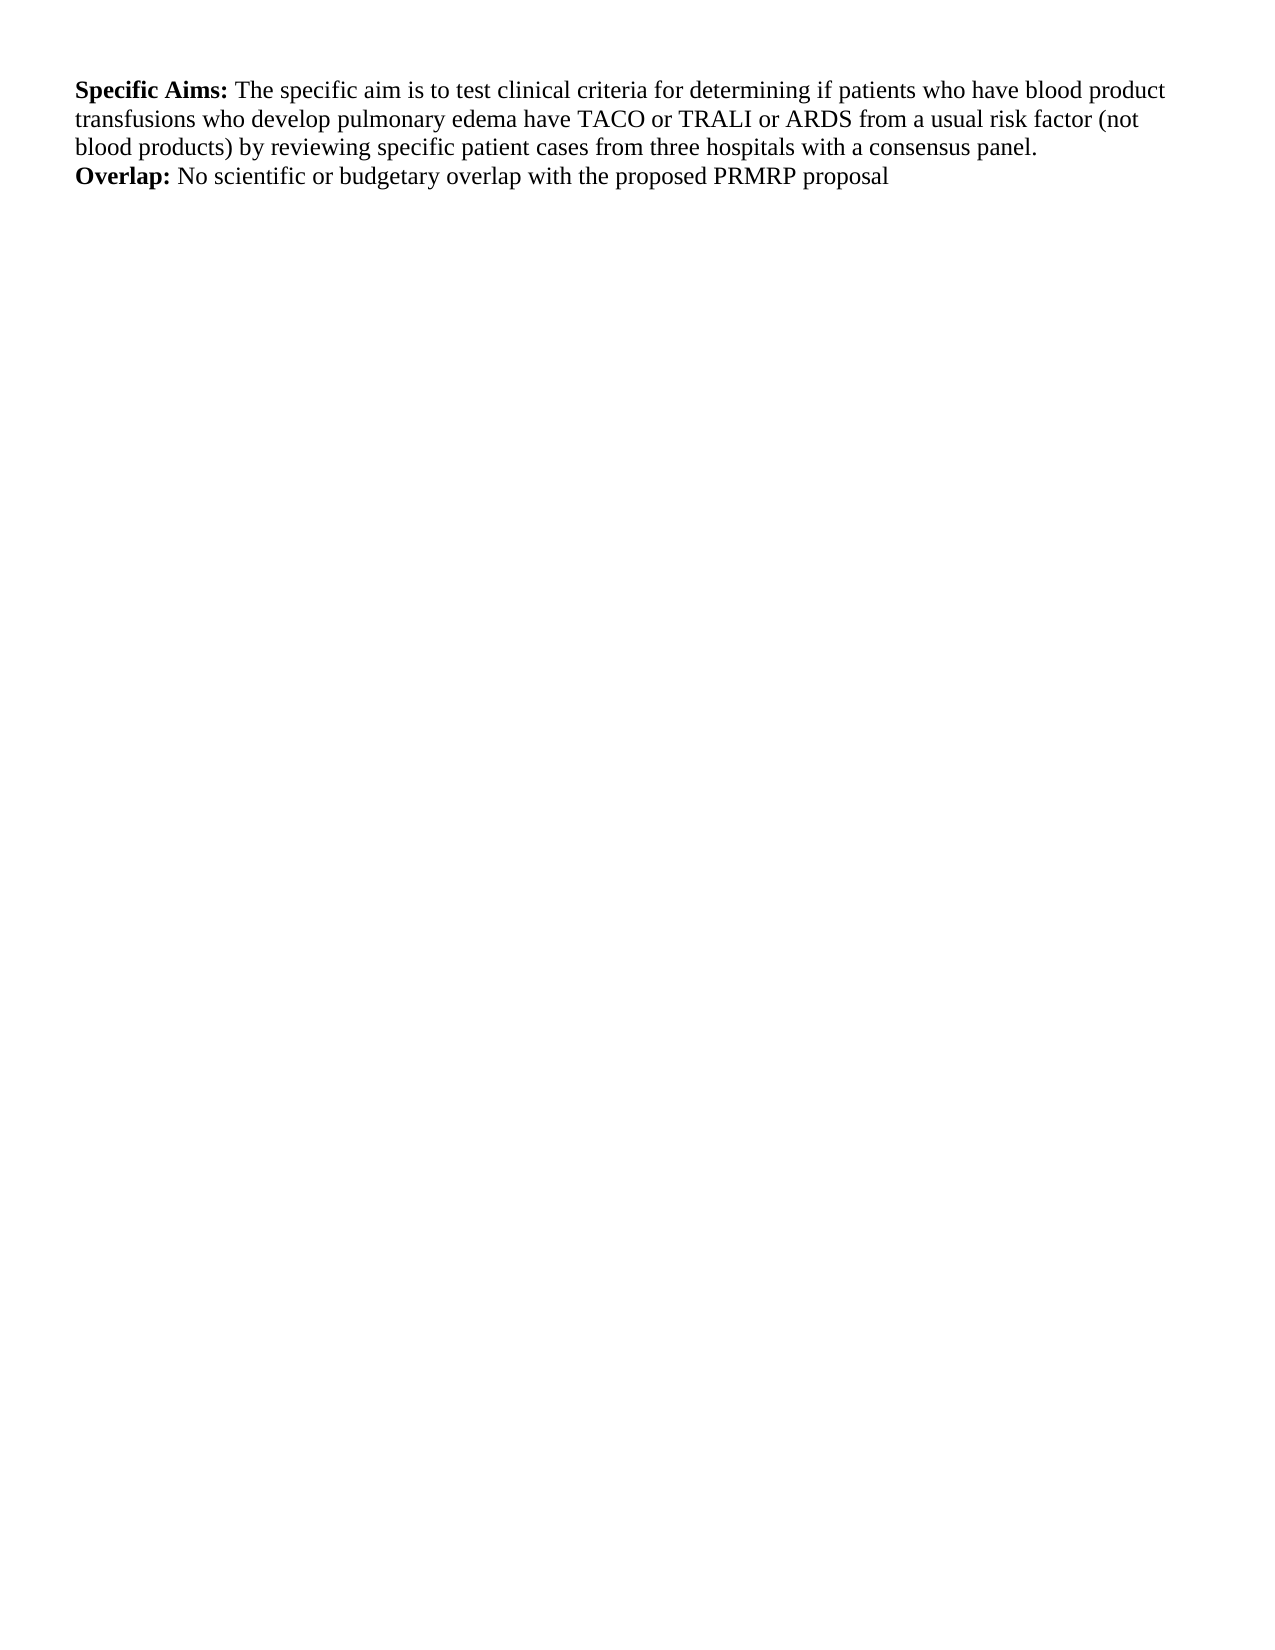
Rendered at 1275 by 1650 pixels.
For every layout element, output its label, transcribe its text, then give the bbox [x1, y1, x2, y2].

text Specific Aims: The specific aim is to test clinical criteria for determining if patients who have blood product transfusions who develop pulmonary edema have TACO or TRALI or ARDS from a usual risk factor (not blood products) by reviewing specific patient cases from three hospitals with a consensus panel. [75, 75, 1200, 161]
text Overlap: No scientific or budgetary overlap with the proposed PRMRP proposal [75, 161, 1200, 190]
